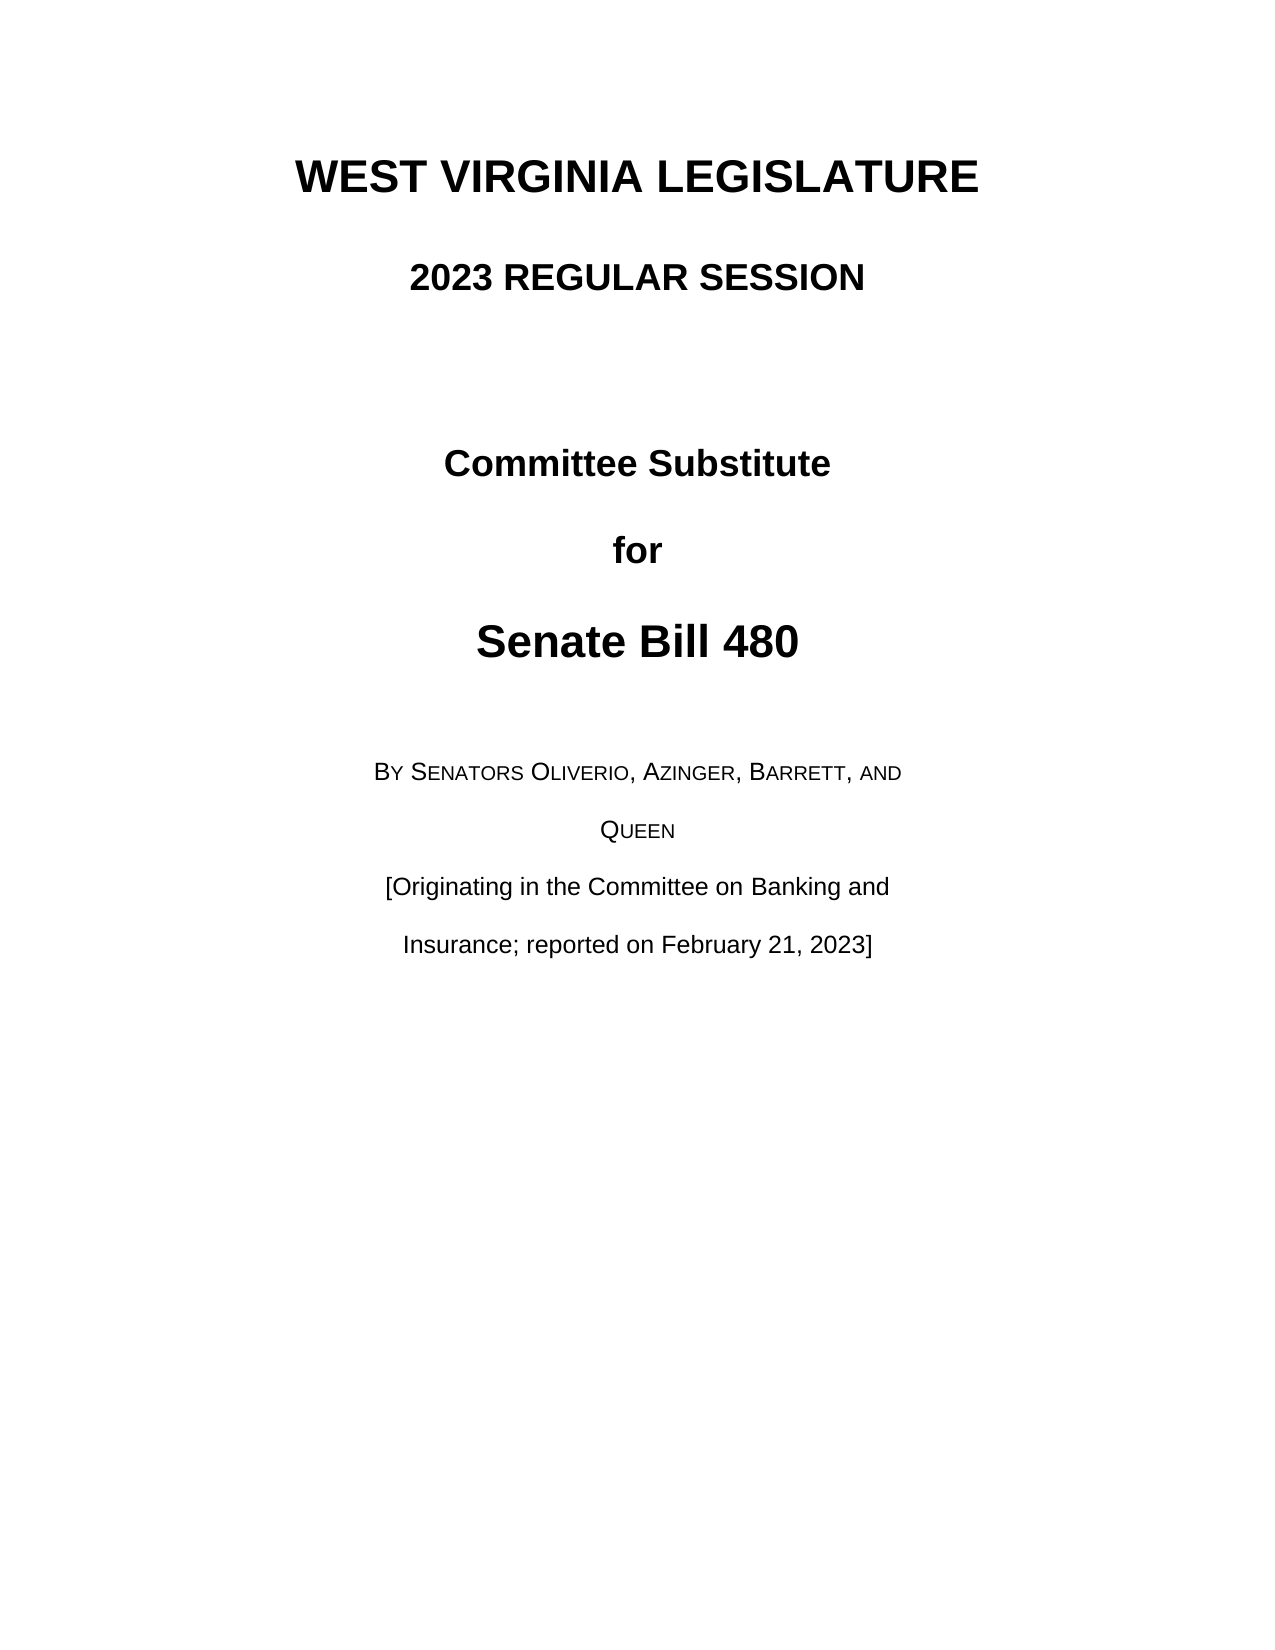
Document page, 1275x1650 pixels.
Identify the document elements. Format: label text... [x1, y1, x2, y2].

text [Originating in the Committee on ; reported on ] [337, 872, 937, 958]
title WEST virginia legislature [150, 150, 1125, 203]
title 2023 regular session [150, 255, 1125, 298]
title for [150, 528, 1125, 571]
text By Senators Oliverio, Azinger, Barrett, and Queen [337, 757, 937, 843]
text Bill [150, 614, 1125, 667]
